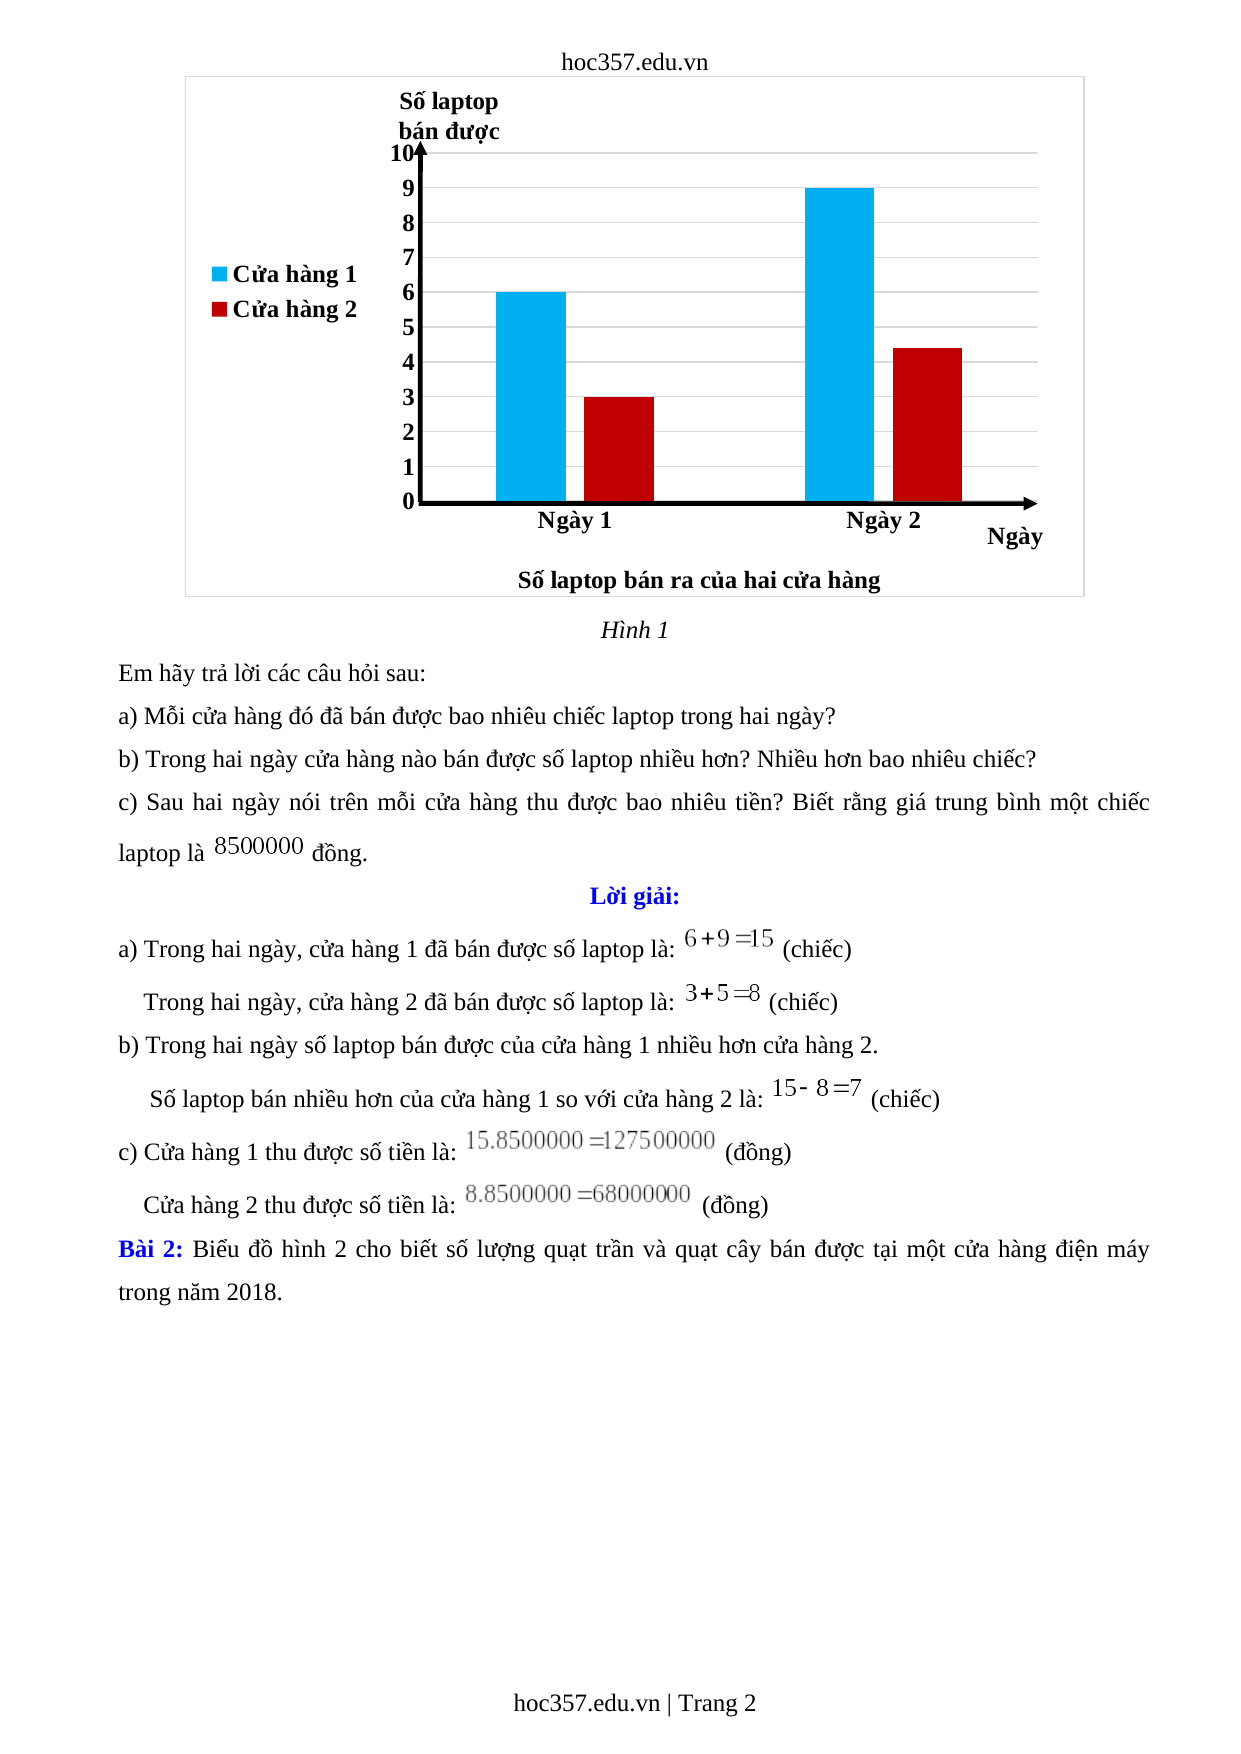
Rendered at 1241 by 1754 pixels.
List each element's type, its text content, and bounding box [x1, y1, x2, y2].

text a) Trong hai ngày, cửa hàng 1 đã bán được số laptop là: (chiếc) [118, 924, 1152, 963]
text a) Mỗi cửa hàng đó đã bán được bao nhiêu chiếc laptop trong hai ngày? [118, 701, 1152, 730]
text Bài 2: Biểu đồ hình 2 cho biết số lượng quạt trần và quạt cây bán được tại một cửa hàng điện máy trong năm 2018. [118, 1234, 1152, 1306]
text c) Cửa hàng 1 thu được số tiền là: (đồng) [118, 1127, 1152, 1166]
text Cửa hàng 2 thu được số tiền là: (đồng) [118, 1180, 1152, 1219]
text c) Sau hai ngày nói trên mỗi cửa hàng thu được bao nhiêu tiền? Biết rằng giá trung bình một chiếc laptop là đồng. [118, 787, 1152, 866]
text Số laptop bán nhiều hơn của cửa hàng 1 so với cửa hàng 2 là: (chiếc) [118, 1074, 1152, 1113]
text Lời giải: [118, 881, 1152, 909]
text Trong hai ngày, cửa hàng 2 đã bán được số laptop là: (chiếc) [118, 977, 1152, 1016]
text b) Trong hai ngày cửa hàng nào bán được số laptop nhiều hơn? Nhiều hơn bao nhiêu chiếc? [118, 744, 1152, 773]
text Em hãy trả lời các câu hỏi sau: [118, 658, 1152, 687]
text b) Trong hai ngày số laptop bán được của cửa hàng 1 nhiều hơn cửa hàng 2. [118, 1031, 1152, 1059]
text Hình 1 [118, 615, 1152, 644]
